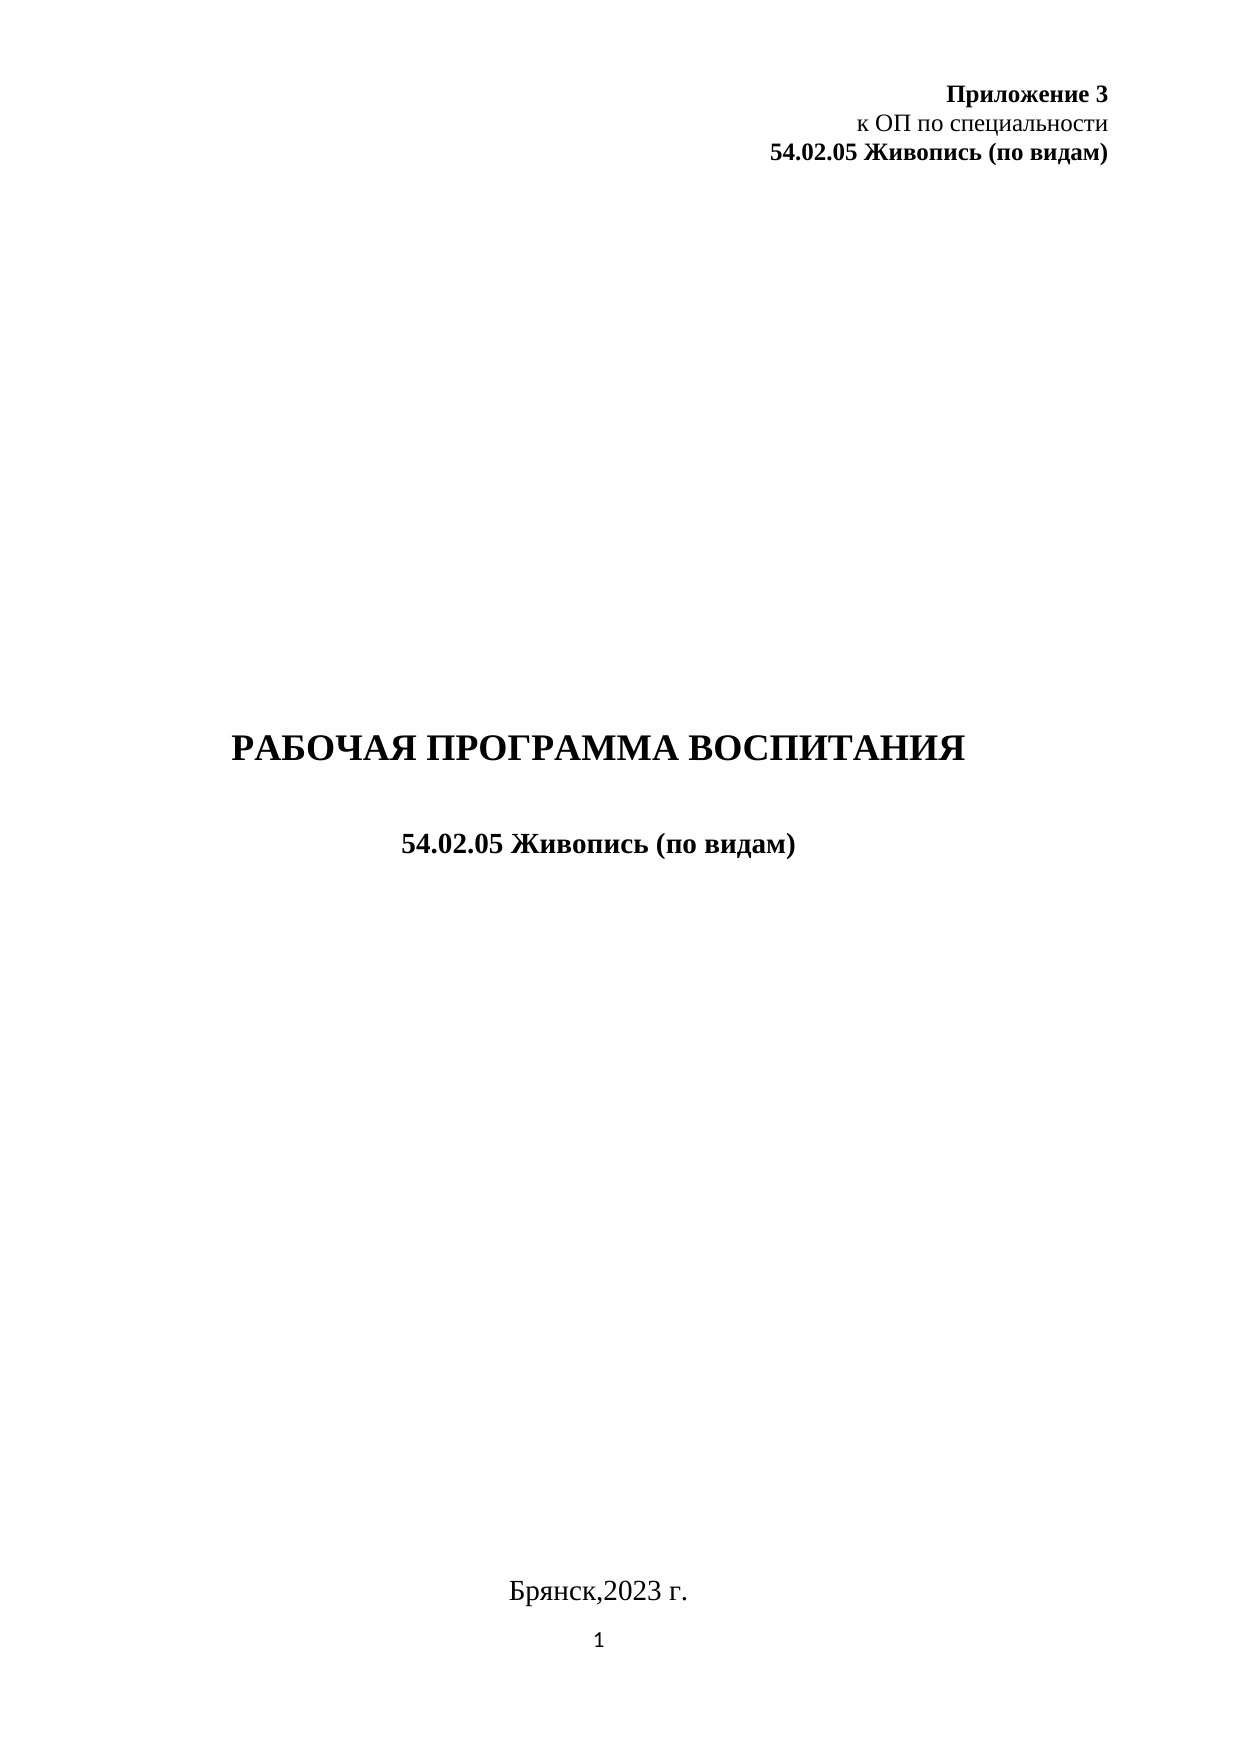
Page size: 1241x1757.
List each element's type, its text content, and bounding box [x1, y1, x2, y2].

text 54.02.05 Живопись (по видам) [89, 137, 1108, 165]
text 54.02.05 Живопись (по видам) [89, 826, 1108, 859]
text к ОП по специальности [89, 108, 1108, 137]
text Приложение 3 [89, 79, 1108, 108]
text РАБОЧАЯ ПРОГРАММА ВОСПИТАНИЯ [89, 725, 1108, 768]
text Брянск,2023 г. [89, 1573, 1108, 1607]
